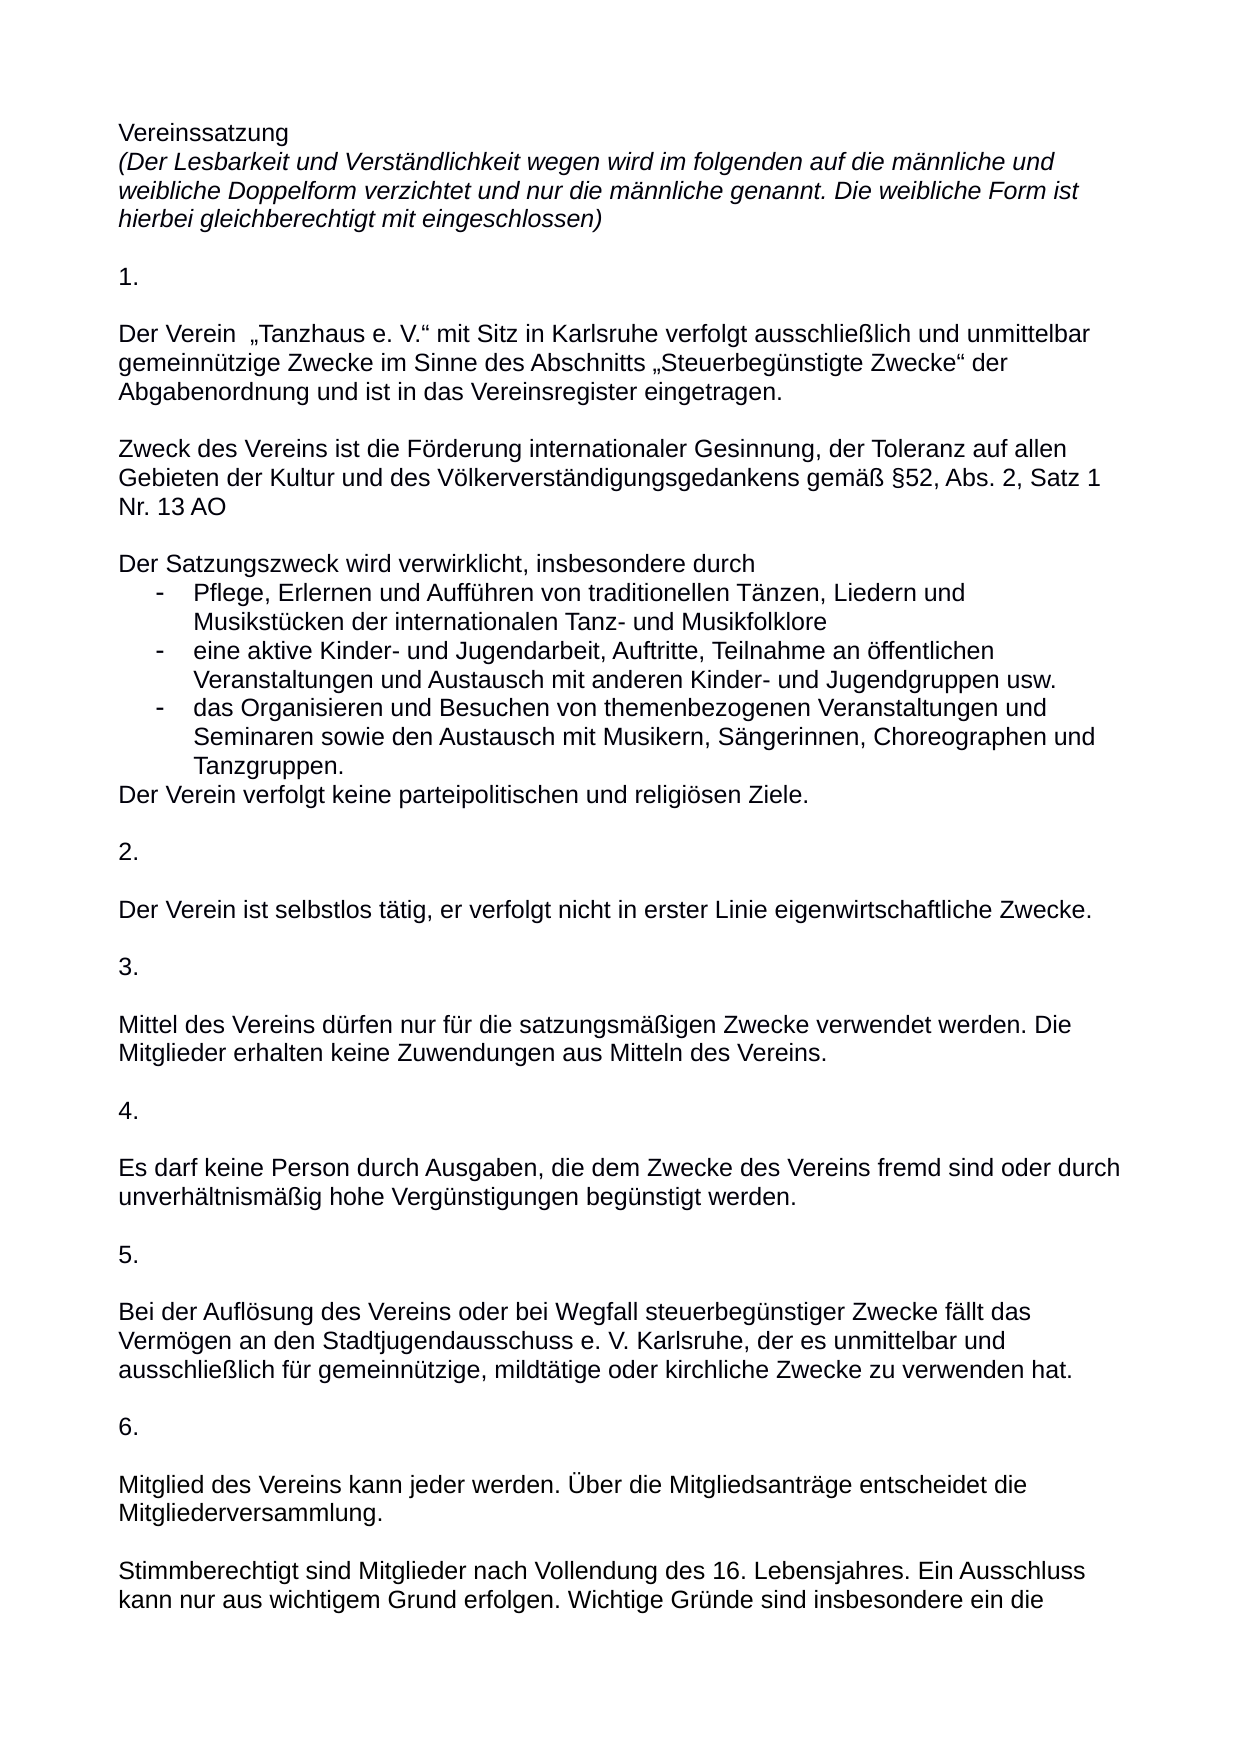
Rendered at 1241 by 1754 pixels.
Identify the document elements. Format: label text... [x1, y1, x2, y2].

text 4. [118, 1096, 1122, 1125]
text Der Verein ist selbstlos tätig, er verfolgt nicht in erster Linie eigenwirtschaftliche Zwecke. [118, 895, 1122, 923]
text Zweck des Vereins ist die Förderung internationaler Gesinnung, der Toleranz auf allen Gebieten der Kultur und des Völkerverständigungsgedankens gemäß §52, Abs. 2, Satz 1 Nr. 13 AO [118, 434, 1122, 521]
text 5. [118, 1240, 1122, 1268]
text Der Verein verfolgt keine parteipolitischen und religiösen Ziele. [118, 780, 1122, 808]
text Es darf keine Person durch Ausgaben, die dem Zwecke des Vereins fremd sind oder durch unverhältnismäßig hohe Vergünstigungen begünstigt werden. [118, 1153, 1122, 1211]
text 3. [118, 952, 1122, 981]
text Mitglied des Vereins kann jeder werden. Über die Mitgliedsanträge entscheidet die Mitgliederversammlung. [118, 1470, 1122, 1527]
text Mittel des Vereins dürfen nur für die satzungsmäßigen Zwecke verwendet werden. Die Mitglieder erhalten keine Zuwendungen aus Mitteln des Vereins. [118, 1010, 1122, 1067]
list das Organisieren und Besuchen von themenbezogenen Veranstaltungen und Seminaren sowie den Austausch mit Musikern, Sängerinnen, Choreographen und Tanzgruppen. [156, 693, 1122, 780]
text Vereinssatzung [118, 118, 1122, 147]
text Der Satzungszweck wird verwirklicht, insbesondere durch [118, 549, 1122, 578]
text (Der Lesbarkeit und Verständlichkeit wegen wird im folgenden auf die männliche und weibliche Doppelform verzichtet und nur die männliche genannt. Die weibliche Form ist hierbei gleichberechtigt mit eingeschlossen) [118, 147, 1122, 233]
text Der Verein „Tanzhaus e. V.“ mit Sitz in Karlsruhe verfolgt ausschließlich und unmittelbar gemeinnützige Zwecke im Sinne des Abschnitts „Steuerbegünstigte Zwecke“ der Abgabenordnung und ist in das Vereinsregister eingetragen. [118, 319, 1122, 406]
list Pflege, Erlernen und Aufführen von traditionellen Tänzen, Liedern und Musikstücken der internationalen Tanz- und Musikfolklore [156, 578, 1122, 636]
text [118, 1556, 1122, 1613]
text 6. [118, 1412, 1122, 1441]
text 2. [118, 837, 1122, 866]
list eine aktive Kinder- und Jugendarbeit, Auftritte, Teilnahme an öffentlichen Veranstaltungen und Austausch mit anderen Kinder- und Jugendgruppen usw. [156, 636, 1122, 693]
text Bei der Auflösung des Vereins oder bei Wegfall steuerbegünstiger Zwecke fällt das Vermögen an den Stadtjugendausschuss e. V. Karlsruhe, der es unmittelbar und ausschließlich für gemeinnützige, mildtätige oder kirchliche Zwecke zu verwenden hat. [118, 1297, 1122, 1383]
